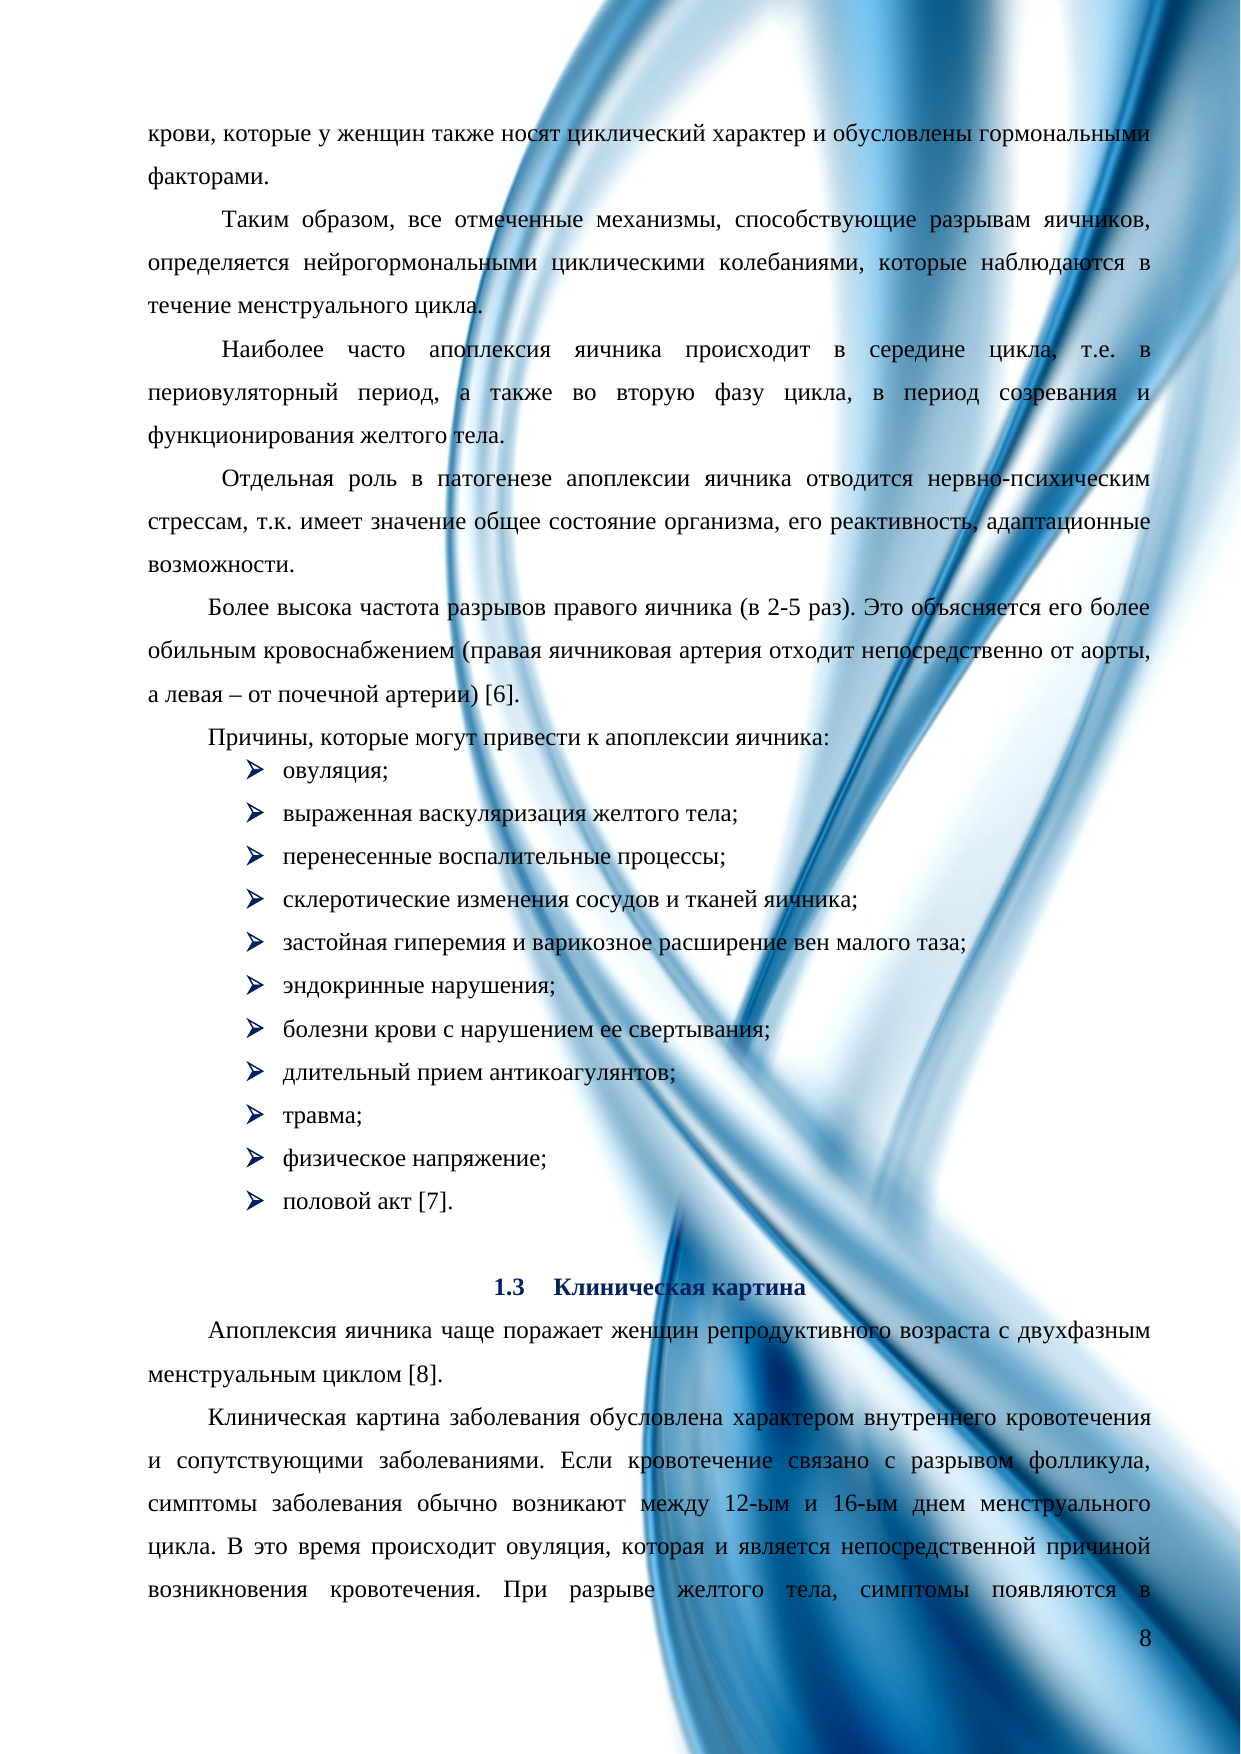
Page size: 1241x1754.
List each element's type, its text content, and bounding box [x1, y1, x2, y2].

list перенесенные воспалительные процессы; [245, 841, 1152, 870]
list овуляция; [245, 755, 1152, 784]
list склеротические изменения сосудов и тканей яичника; [245, 884, 1152, 913]
text Наиболее часто апоплексия яичника происходит в середине цикла, т.е. в периовуляторный период, а также во вторую фазу цикла, в период созревания и функционирования желтого тела. [148, 334, 1152, 449]
list длительный прием антикоагулянтов; [245, 1057, 1152, 1086]
list половой акт [7]. [245, 1186, 1152, 1215]
text Отдельная роль в патогенезе апоплексии яичника отводится нервно-психическим стрессам, т.к. имеет значение общее состояние организма, его реактивность, адаптационные возможности. [148, 463, 1152, 578]
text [148, 1402, 1152, 1603]
text Более высока частота разрывов правого яичника (в 2-5 раз). Это объясняется его более обильным кровоснабжением (правая яичниковая артерия отходит непосредственно от аорты, а левая – от почечной артерии) [6]. [148, 592, 1152, 707]
list болезни крови с нарушением ее свертывания; [245, 1014, 1152, 1042]
text Причины, которые могут привести к апоплексии яичника: [148, 722, 1152, 751]
list физическое напряжение; [245, 1143, 1152, 1172]
list эндокринные нарушения; [245, 971, 1152, 999]
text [148, 118, 1152, 190]
list застойная гиперемия и варикозное расширение вен малого таза; [245, 927, 1152, 956]
list травма; [245, 1100, 1152, 1129]
list выраженная васкуляризация желтого тела; [245, 798, 1152, 827]
text Апоплексия яичника чаще поражает женщин репродуктивного возраста с двухфазным менструальным циклом [8]. [148, 1316, 1152, 1387]
text Таким образом, все отмеченные механизмы, способствующие разрывам яичников, определяется нейрогормональными циклическими колебаниями, которые наблюдаются в течение менструального цикла. [148, 204, 1152, 319]
picture [49, 0, 1241, 1754]
list Клиническая картина [148, 1272, 1152, 1301]
